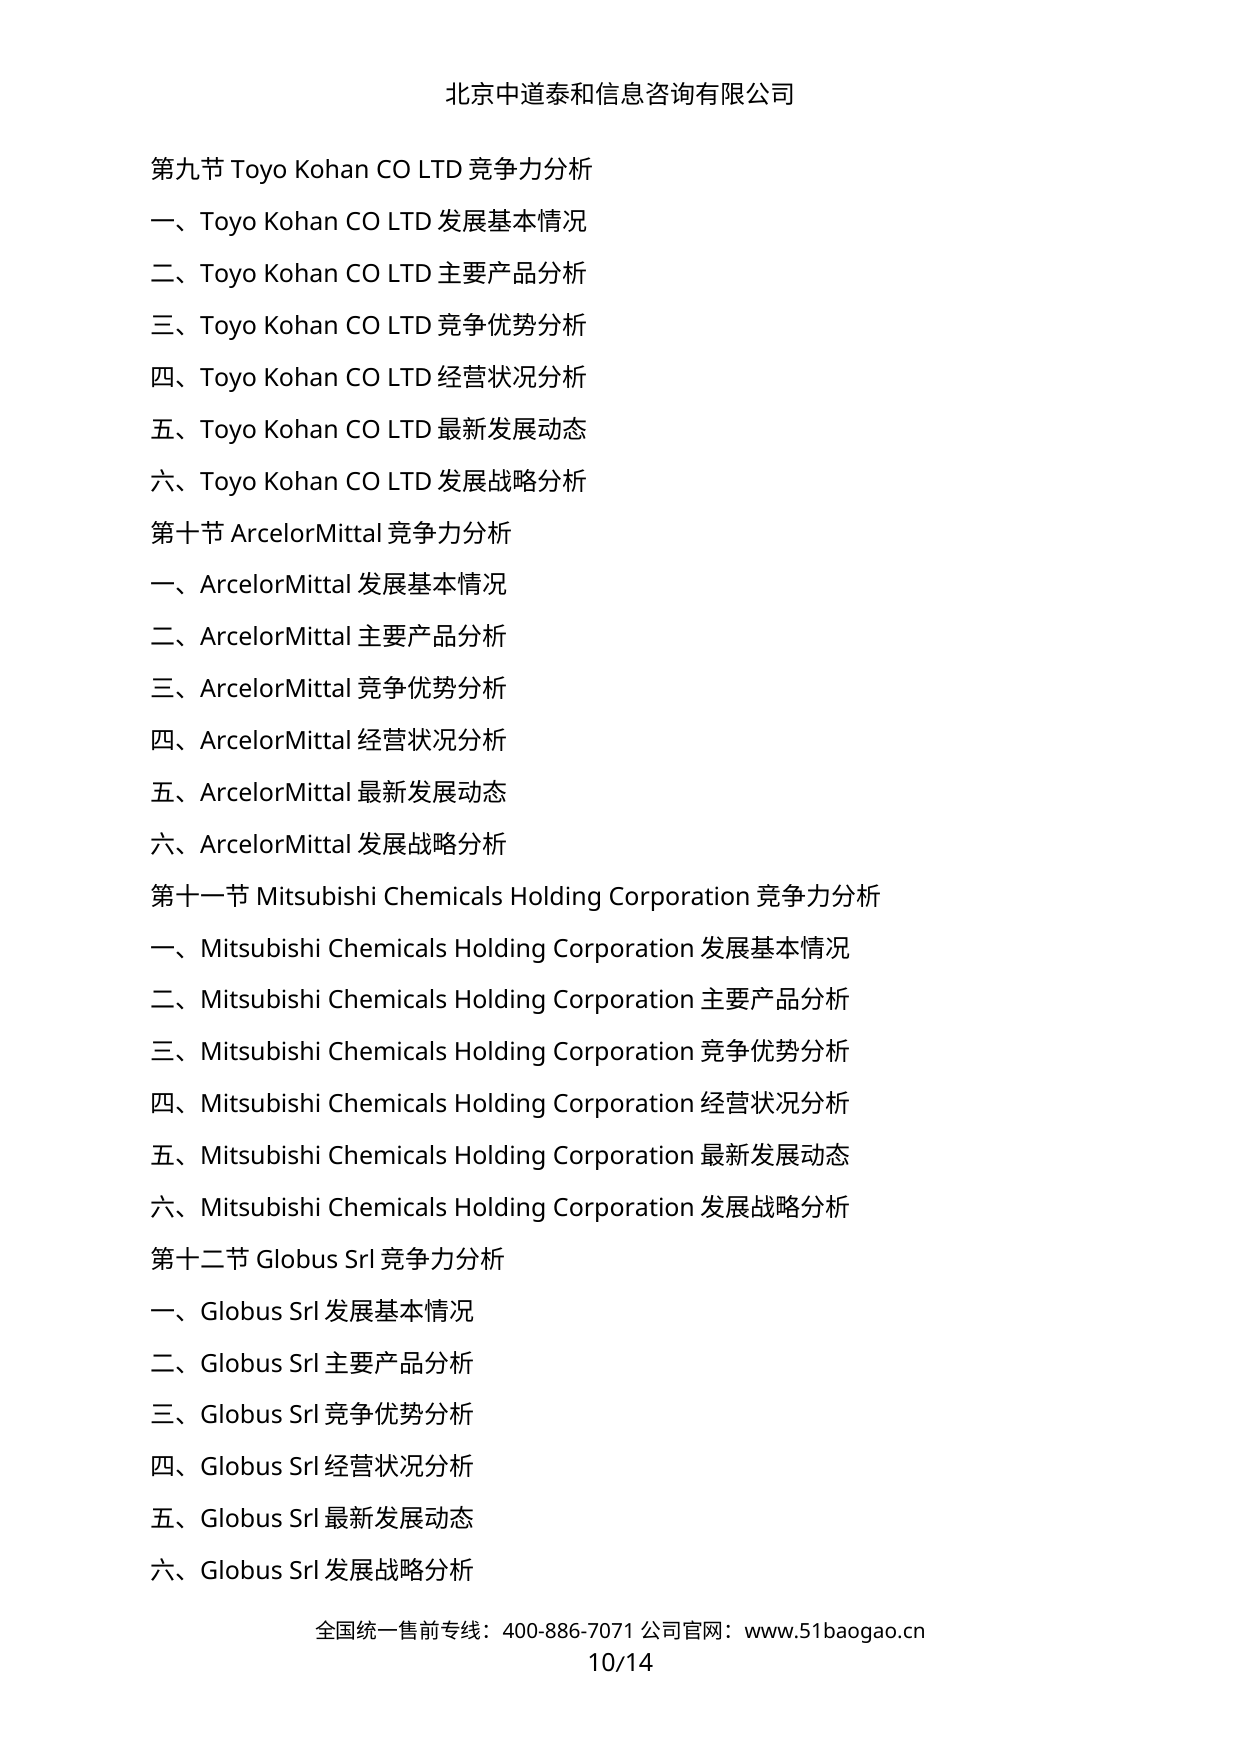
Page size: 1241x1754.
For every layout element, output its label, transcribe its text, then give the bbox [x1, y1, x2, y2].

text 第九节 Toyo Kohan CO LTD竞争力分析 [150, 150, 1090, 186]
text 二、Toyo Kohan CO LTD主要产品分析 [150, 254, 1090, 290]
text 五、Mitsubishi Chemicals Holding Corporation最新发展动态 [150, 1136, 1090, 1172]
text 六、Mitsubishi Chemicals Holding Corporation发展战略分析 [150, 1187, 1090, 1224]
text 二、Globus Srl主要产品分析 [150, 1343, 1090, 1379]
text 四、Mitsubishi Chemicals Holding Corporation经营状况分析 [150, 1084, 1090, 1120]
text 五、ArcelorMittal最新发展动态 [150, 772, 1090, 809]
text 三、ArcelorMittal竞争优势分析 [150, 669, 1090, 705]
text 六、Globus Srl发展战略分析 [150, 1551, 1090, 1587]
text 三、Toyo Kohan CO LTD竞争优势分析 [150, 306, 1090, 342]
text 四、Globus Srl经营状况分析 [150, 1447, 1090, 1483]
text 一、Toyo Kohan CO LTD发展基本情况 [150, 202, 1090, 238]
text 六、Toyo Kohan CO LTD发展战略分析 [150, 461, 1090, 497]
text 五、Globus Srl最新发展动态 [150, 1499, 1090, 1535]
text 一、Globus Srl发展基本情况 [150, 1291, 1090, 1327]
text 二、Mitsubishi Chemicals Holding Corporation主要产品分析 [150, 980, 1090, 1016]
text 第十节 ArcelorMittal竞争力分析 [150, 513, 1090, 549]
text 二、ArcelorMittal主要产品分析 [150, 617, 1090, 653]
text 四、ArcelorMittal经营状况分析 [150, 721, 1090, 757]
text 五、Toyo Kohan CO LTD最新发展动态 [150, 409, 1090, 446]
text 一、ArcelorMittal发展基本情况 [150, 565, 1090, 601]
text 第十一节 Mitsubishi Chemicals Holding Corporation竞争力分析 [150, 876, 1090, 912]
text 一、Mitsubishi Chemicals Holding Corporation发展基本情况 [150, 928, 1090, 964]
text 三、Mitsubishi Chemicals Holding Corporation竞争优势分析 [150, 1032, 1090, 1068]
text 第十二节 Globus Srl竞争力分析 [150, 1239, 1090, 1276]
text 六、ArcelorMittal发展战略分析 [150, 824, 1090, 861]
text 四、Toyo Kohan CO LTD经营状况分析 [150, 357, 1090, 394]
text 三、Globus Srl竞争优势分析 [150, 1395, 1090, 1431]
